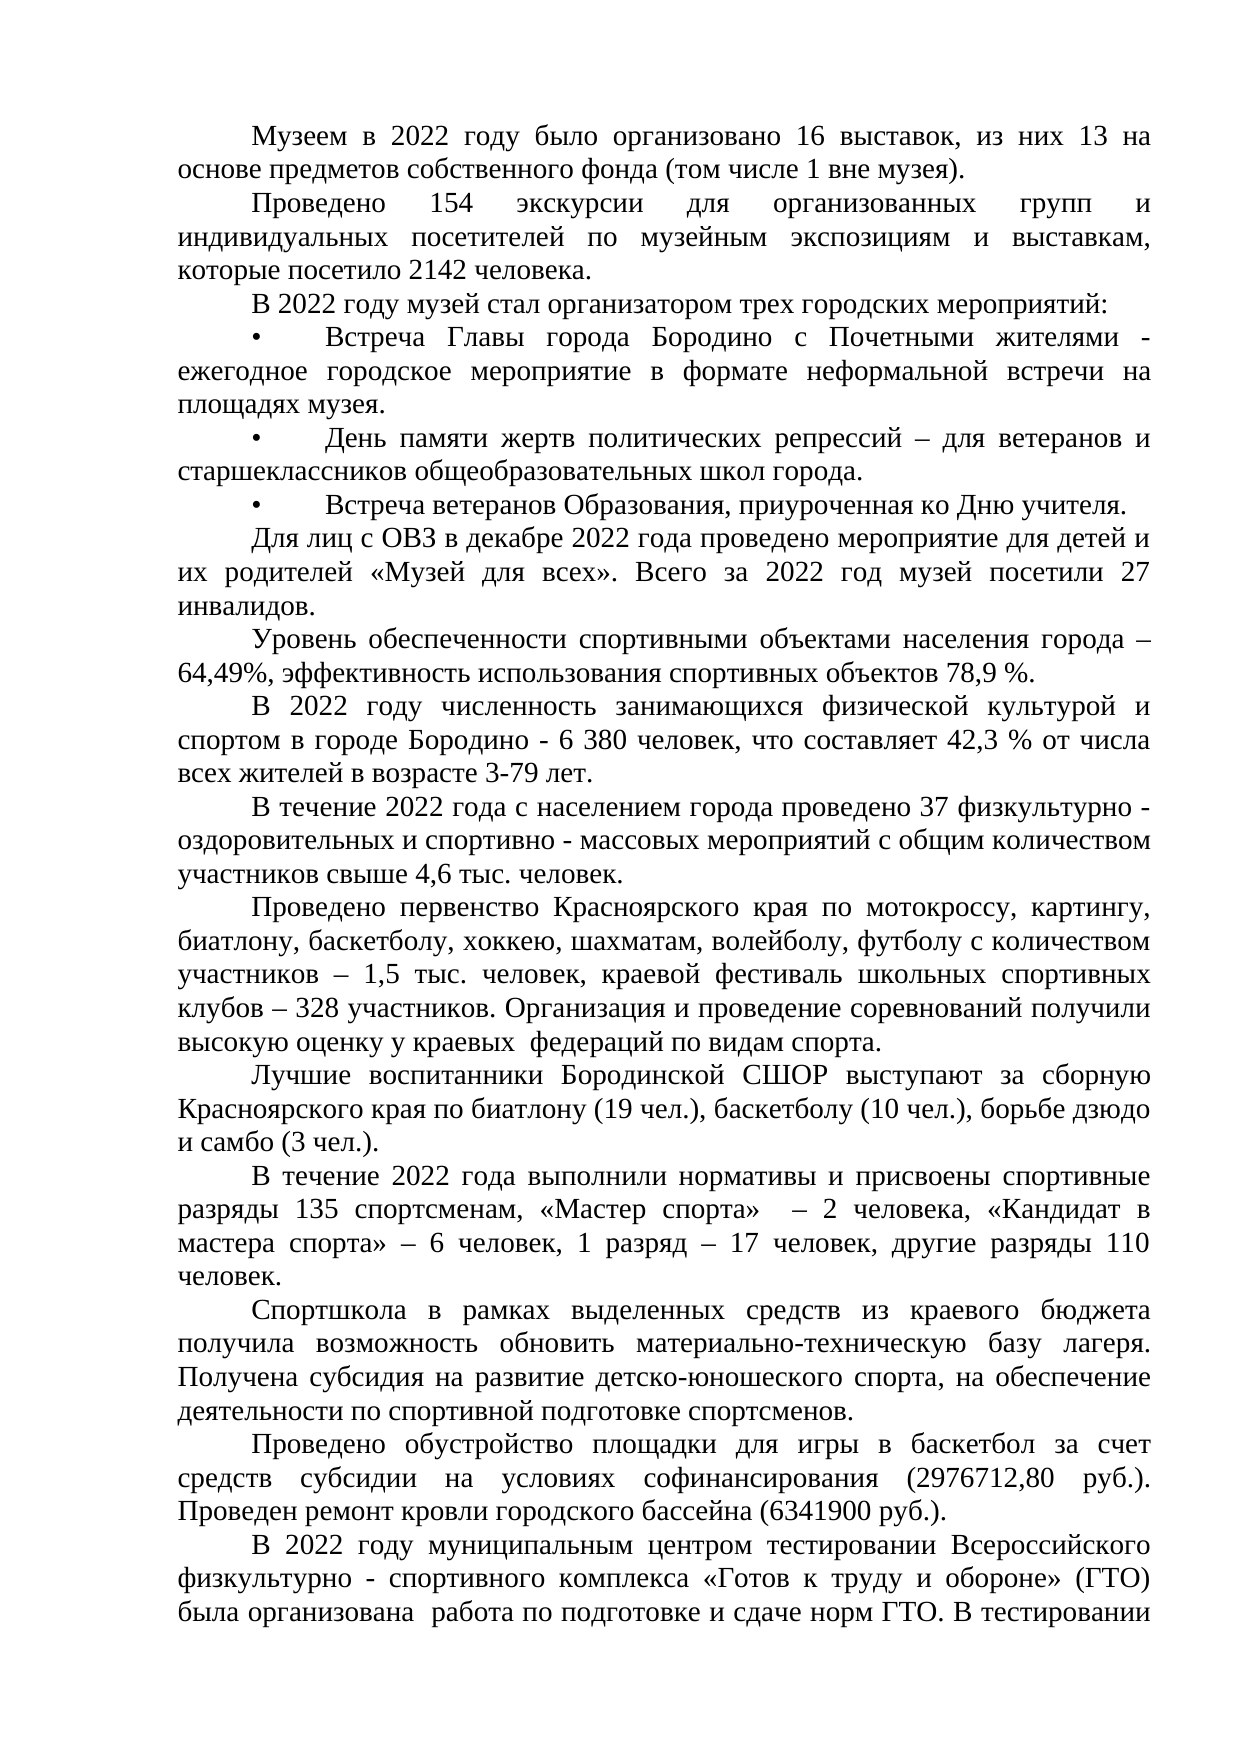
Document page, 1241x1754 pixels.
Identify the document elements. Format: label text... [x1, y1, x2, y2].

text Музеем в 2022 году было организовано 16 выставок, из них 13 на основе предметов собственного фонда (том числе 1 вне музея). [177, 118, 1152, 185]
text Спортшкола в рамках выделенных средств из краевого бюджета получила возможность обновить материально-техническую базу лагеря. Получена субсидия на развитие детско-юношеского спорта, на обеспечение деятельности по спортивной подготовке спортсменов. [177, 1292, 1152, 1426]
text Проведено обустройство площадки для игры в баскетбол за счет средств субсидии на условиях софинансирования (2976712,80 руб.). Проведен ремонт кровли городского бассейна (6341900 руб.). [177, 1426, 1152, 1527]
text В 2022 году численность занимающихся физической культурой и спортом в городе Бородино - 6 380 человек, что составляет 42,3 % от числа всех жителей в возрасте 3-79 лет. [177, 688, 1152, 789]
text • День памяти жертв политических репрессий – для ветеранов и старшеклассников общеобразовательных школ города. [177, 420, 1152, 487]
text Уровень обеспеченности спортивными объектами населения города – 64,49%, эффективность использования спортивных объектов 78,9 %. [177, 621, 1152, 688]
text В течение 2022 года с населением города проведено 37 физкультурно - оздоровительных и спортивно - массовых мероприятий с общим количеством участников свыше 4,6 тыс. человек. [177, 789, 1152, 889]
text В 2022 году музей стал организатором трех городских мероприятий: [177, 286, 1152, 319]
text Для лиц с ОВЗ в декабре 2022 года проведено мероприятие для детей и их родителей «Музей для всех». Всего за 2022 год музей посетили 27 инвалидов. [177, 521, 1152, 621]
text Проведено первенство Красноярского края по мотокроссу, картингу, биатлону, баскетболу, хоккею, шахматам, волейболу, футболу с количеством участников – 1,5 тыс. человек, краевой фестиваль школьных спортивных клубов – 328 участников. Организация и проведение соревнований получили высокую оценку у краевых федераций по видам спорта. [177, 889, 1152, 1057]
text Проведено 154 экскурсии для организованных групп и индивидуальных посетителей по музейным экспозициям и выставкам, которые посетило 2142 человека. [177, 185, 1152, 286]
text Лучшие воспитанники Бородинской СШОР выступают за сборную Красноярского края по биатлону (19 чел.), баскетболу (10 чел.), борьбе дзюдо и самбо (3 чел.). [177, 1057, 1152, 1158]
text • Встреча ветеранов Образования, приуроченная ко Дню учителя. [177, 487, 1152, 521]
text В течение 2022 года выполнили нормативы и присвоены спортивные разряды 135 спортсменам, «Мастер спорта» – 2 человека, «Кандидат в мастера спорта» – 6 человек, 1 разряд – 17 человек, другие разряды 110 человек. [177, 1158, 1152, 1292]
text • Встреча Главы города Бородино с Почетными жителями - ежегодное городское мероприятие в формате неформальной встречи на площадях музея. [177, 319, 1152, 420]
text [177, 1527, 1152, 1627]
